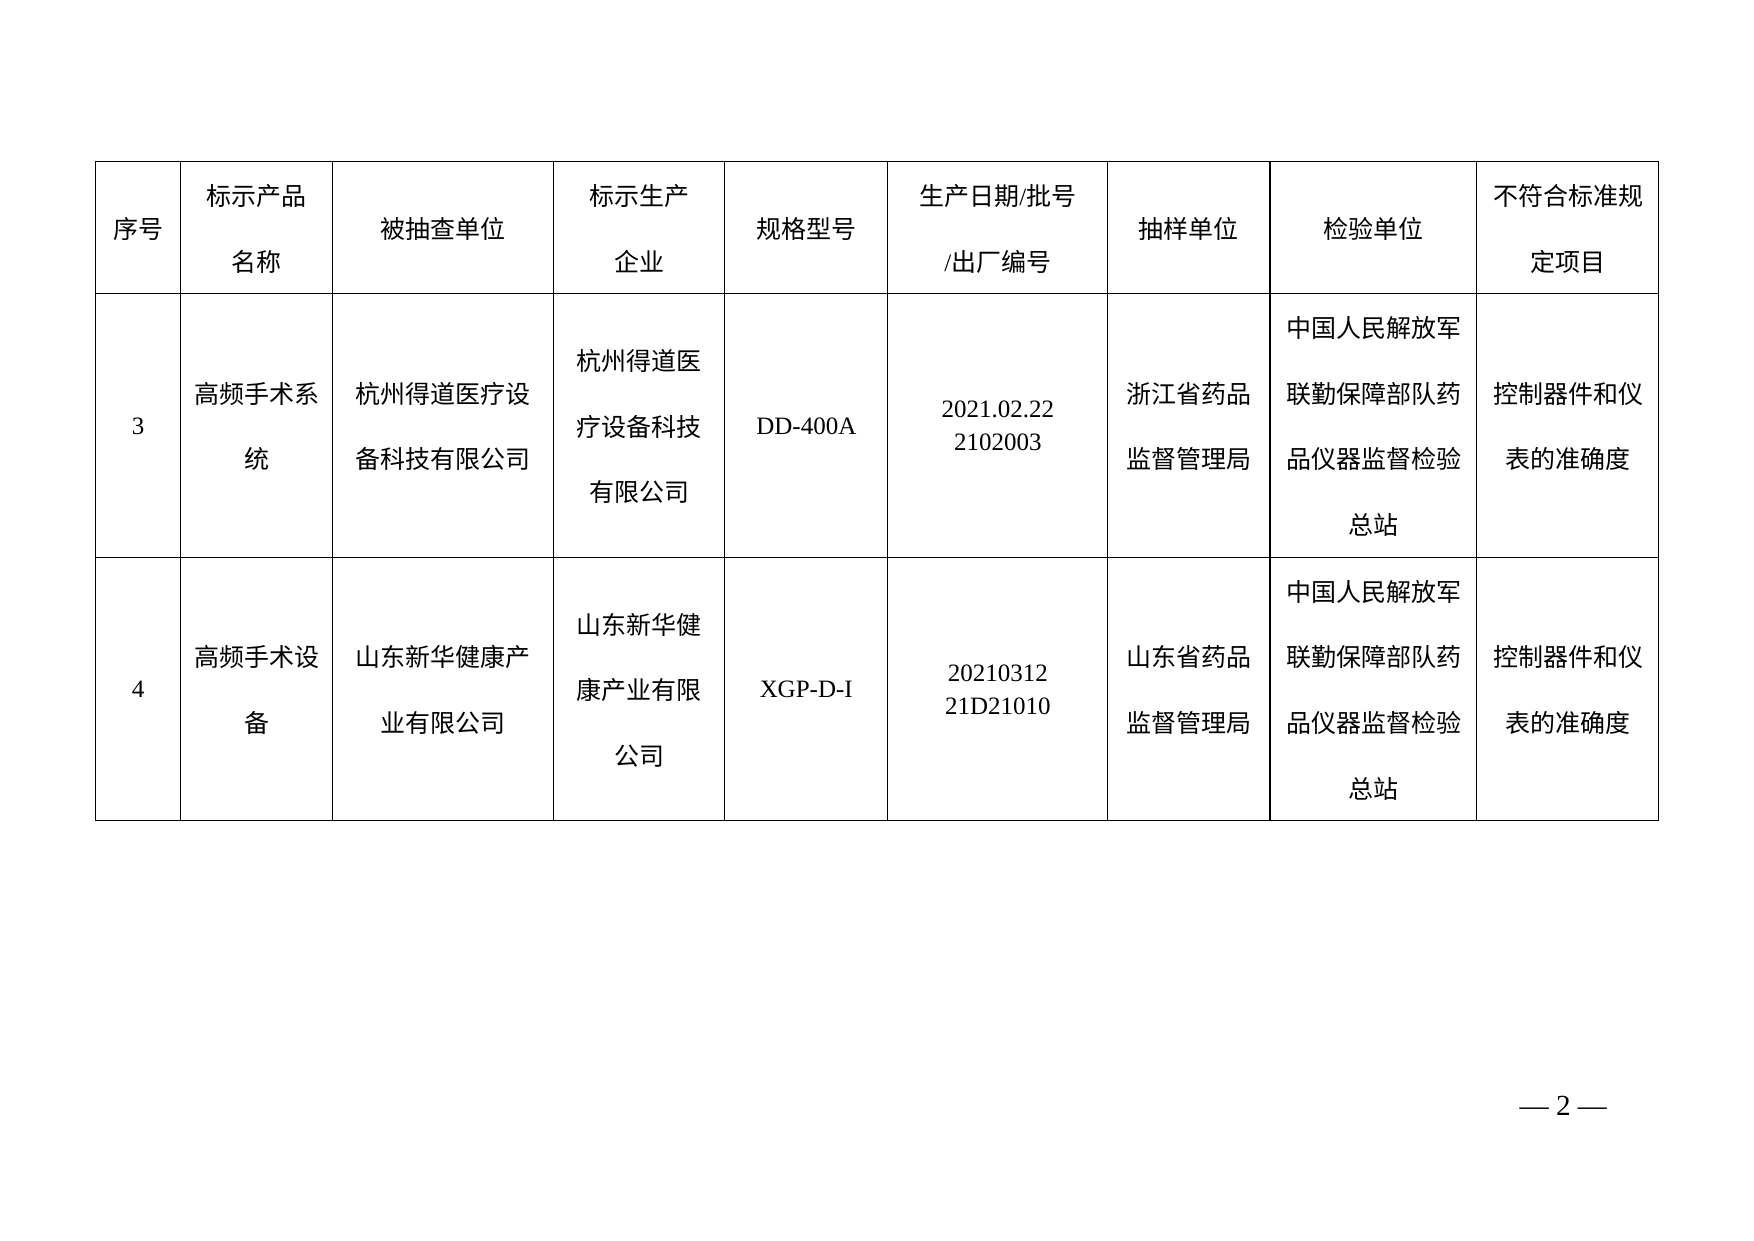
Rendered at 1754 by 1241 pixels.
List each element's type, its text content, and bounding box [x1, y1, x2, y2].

table_cell 高频手术设备 [181, 558, 332, 820]
table_header 标示生产 企业 [554, 162, 724, 293]
table_header 序号 [96, 162, 180, 293]
table_cell 山东省药品监督管理局 [1108, 558, 1269, 820]
table_cell XGP-D-I [725, 558, 887, 820]
table_cell 山东新华健康产业有限公司 [333, 558, 553, 820]
table_cell 浙江省药品监督管理局 [1108, 294, 1269, 557]
table_cell 杭州得道医疗设备科技有限公司 [554, 294, 724, 557]
table_cell 4 [96, 558, 180, 820]
table_cell 杭州得道医疗设备科技有限公司 [333, 294, 553, 557]
table_header 抽样单位 [1108, 162, 1269, 293]
table_cell 20210312 21D21010 [888, 558, 1107, 820]
table_header 规格型号 [725, 162, 887, 293]
table_cell 控制器件和仪表的准确度 [1477, 558, 1658, 820]
table_header 生产日期/批号 /出厂编号 [888, 162, 1107, 293]
table_header 检验单位 [1271, 162, 1476, 293]
table_cell 山东新华健康产业有限公司 [554, 558, 724, 820]
table_cell 2021.02.22 2102003 [888, 294, 1107, 557]
table_cell 中国人民解放军联勤保障部队药品仪器监督检验总站 [1271, 558, 1476, 820]
table_cell 控制器件和仪表的准确度 [1477, 294, 1658, 557]
table_cell 中国人民解放军联勤保障部队药品仪器监督检验总站 [1271, 294, 1476, 557]
table_header 标示产品 名称 [181, 162, 332, 293]
table_header 被抽查单位 [333, 162, 553, 293]
table_cell 高频手术系统 [181, 294, 332, 557]
table_cell DD-400A [725, 294, 887, 557]
table_cell 3 [96, 294, 180, 557]
table_header 不符合标准规定项目 [1477, 162, 1658, 293]
